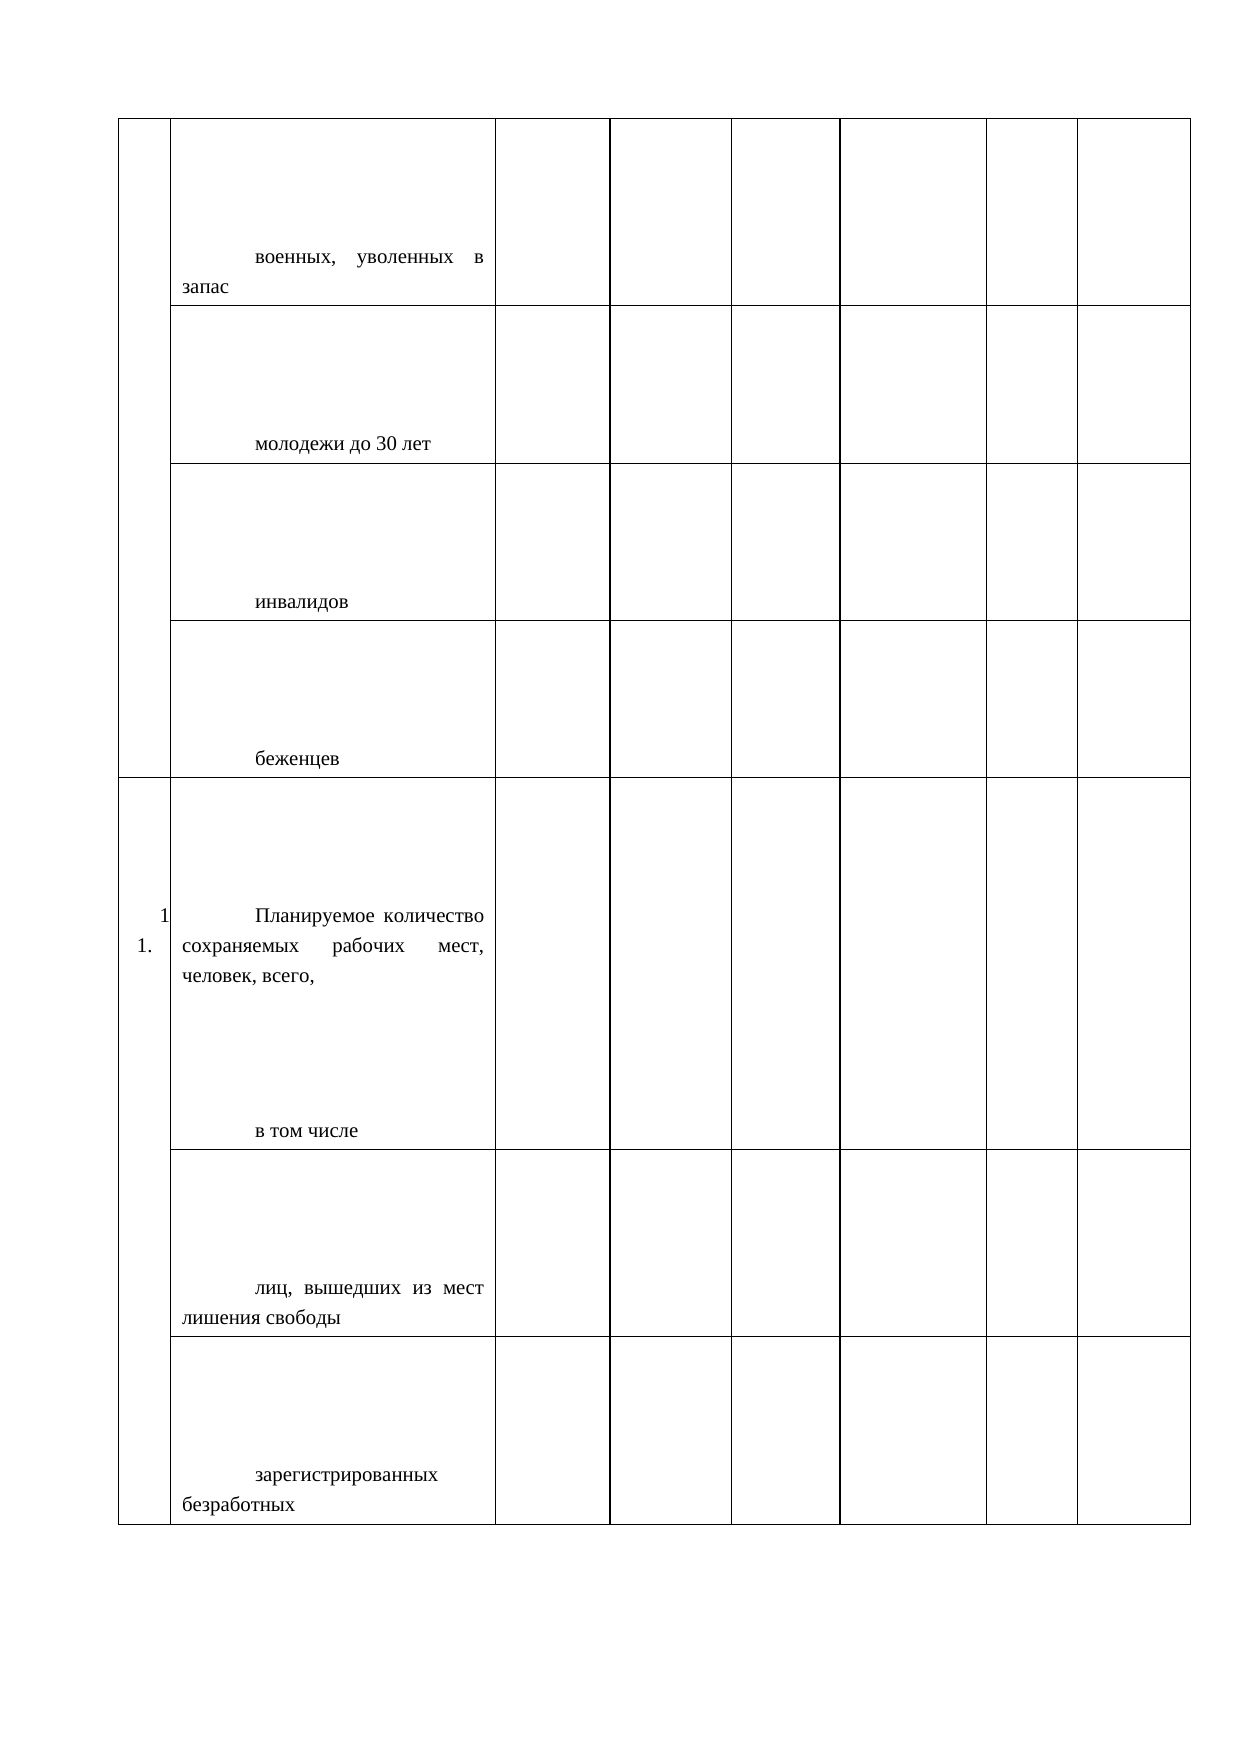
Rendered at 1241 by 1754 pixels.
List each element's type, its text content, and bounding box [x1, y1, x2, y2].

table_cell [841, 306, 986, 462]
table_cell [987, 778, 1077, 1149]
table_cell [496, 1337, 609, 1523]
table_cell [732, 621, 839, 777]
table_cell [1078, 621, 1190, 777]
table_cell [732, 464, 839, 620]
table_cell [611, 621, 731, 777]
table_cell [841, 621, 986, 777]
table_cell [1078, 1337, 1190, 1523]
table_cell [1078, 1150, 1190, 1336]
table_cell [987, 306, 1077, 462]
table_cell [841, 119, 986, 305]
table_cell [1078, 306, 1190, 462]
table_cell молодежи до 30 лет [171, 306, 495, 462]
table_cell [841, 778, 986, 1149]
table_cell [732, 778, 839, 1149]
table_cell [841, 1337, 986, 1523]
table_cell инвалидов [171, 464, 495, 620]
table_cell [1078, 778, 1190, 1149]
table_cell [841, 1150, 986, 1336]
table_cell [611, 306, 731, 462]
table_cell [987, 621, 1077, 777]
table_cell [496, 621, 609, 777]
table_cell [496, 119, 609, 305]
table_cell [1078, 119, 1190, 305]
table_cell [732, 306, 839, 462]
table_cell [732, 119, 839, 305]
table_cell [732, 1150, 839, 1336]
table_cell [841, 464, 986, 620]
table_cell Планируемое количество сохраняемых рабочих мест, человек, всего, в том числе [171, 778, 495, 1149]
table_cell зарегистрированных безработных [171, 1337, 495, 1523]
table_cell [611, 119, 731, 305]
table_cell [987, 1150, 1077, 1336]
table_cell [611, 778, 731, 1149]
table_cell военных, уволенных в запас [171, 119, 495, 305]
table_cell [1078, 464, 1190, 620]
table_cell [611, 464, 731, 620]
table_cell [496, 306, 609, 462]
table_cell беженцев [171, 621, 495, 777]
table_cell лиц, вышедших из мест лишения свободы [171, 1150, 495, 1336]
table_cell [987, 119, 1077, 305]
table_cell [987, 1337, 1077, 1523]
table_cell [611, 1337, 731, 1523]
table_cell 11. [119, 778, 170, 1523]
table_cell [987, 464, 1077, 620]
table_cell [496, 778, 609, 1149]
table_cell [496, 464, 609, 620]
table_cell [611, 1150, 731, 1336]
table_cell [496, 1150, 609, 1336]
table_cell [732, 1337, 839, 1523]
